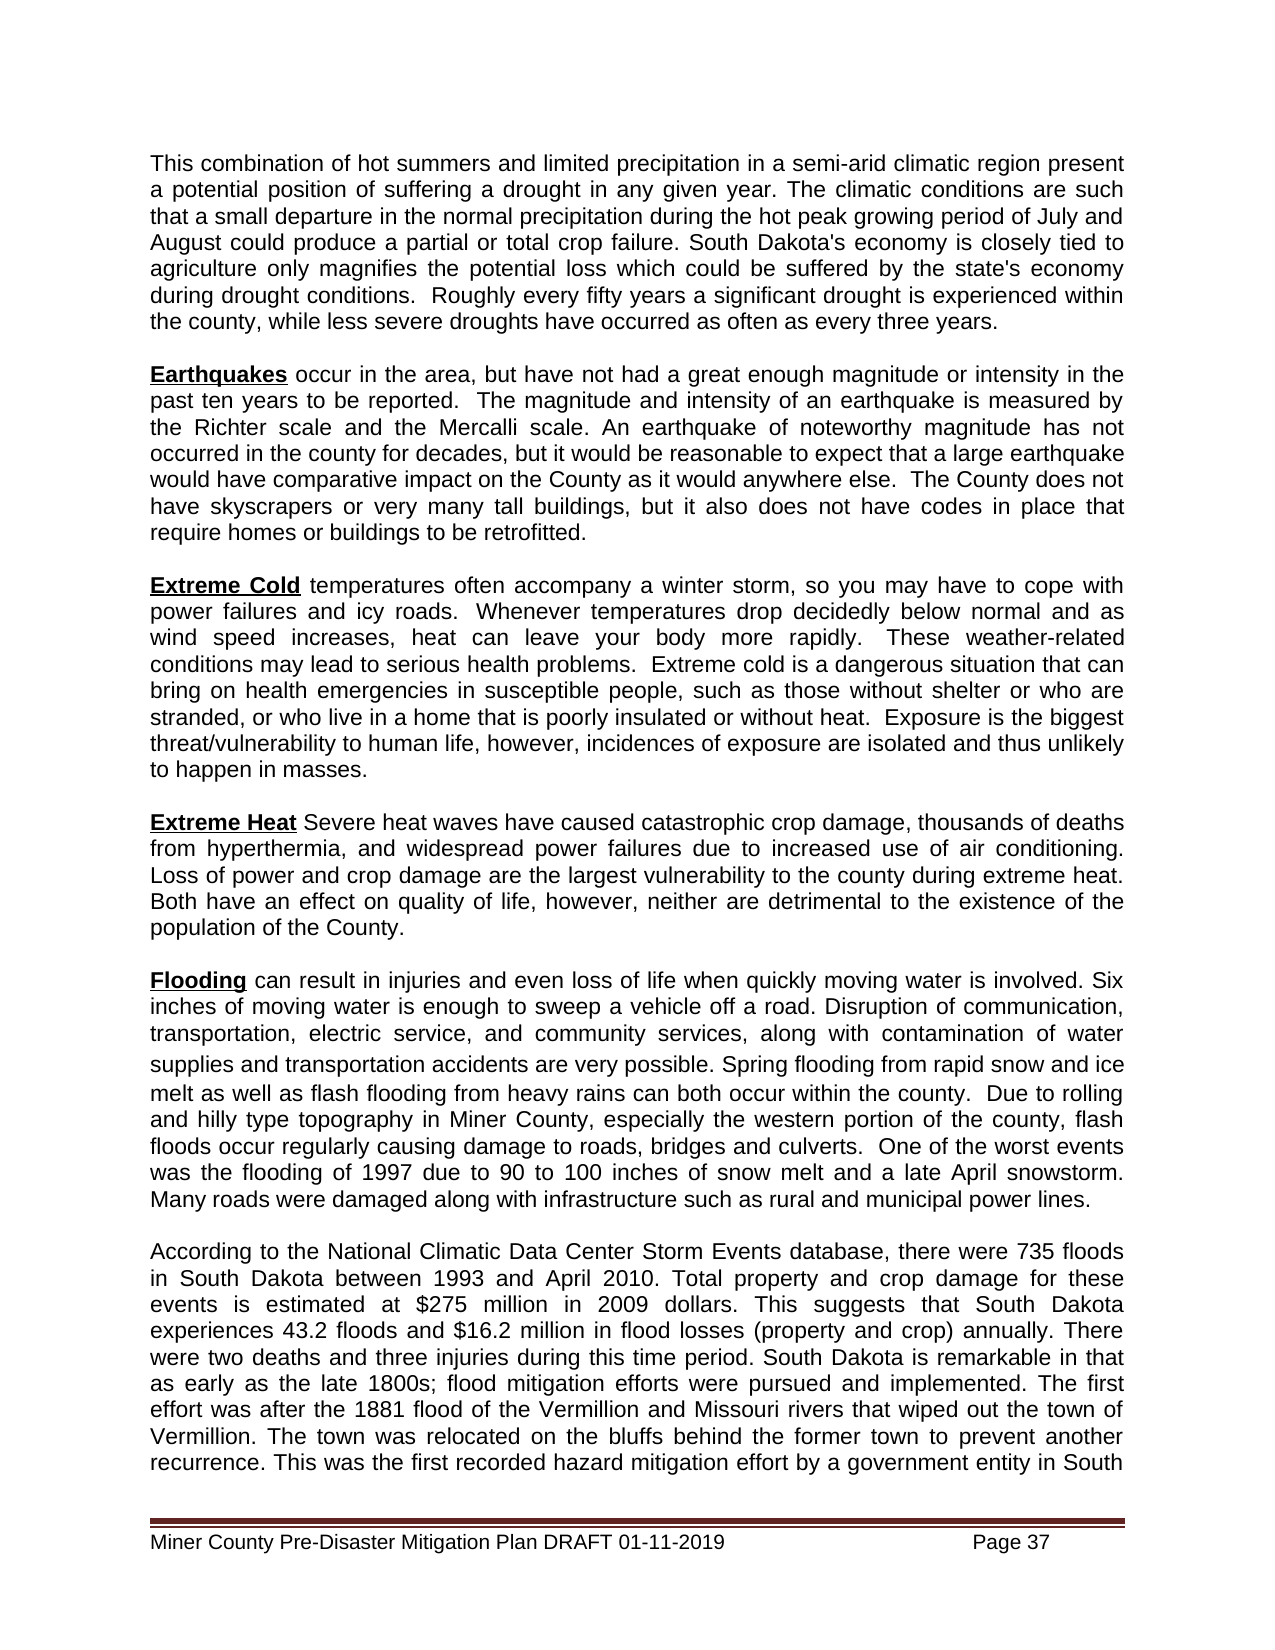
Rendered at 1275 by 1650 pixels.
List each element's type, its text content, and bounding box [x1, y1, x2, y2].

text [150, 150, 1125, 334]
text Extreme Cold temperatures often accompany a winter storm, so you may have to cope with power failures and icy roads. Whenever temperatures drop decidedly below normal and as wind speed increases, heat can leave your body more rapidly. These weather-related conditions may lead to serious health problems. Extreme cold is a dangerous situation that can bring on health emergencies in susceptible people, such as those without shelter or who are stranded, or who live in a home that is poorly insulated or without heat. Exposure is the biggest threat/vulnerability to human life, however, incidences of exposure are isolated and thus unlikely to happen in masses. [150, 572, 1125, 782]
text Flooding can result in injuries and even loss of life when quickly moving water is involved. Six inches of moving water is enough to sweep a vehicle off a road. Disruption of communication, transportation, electric service, and community services, along with contamination of water supplies and transportation accidents are very possible. Spring flooding from rapid snow and ice melt as well as flash flooding from heavy rains can both occur within the county. Due to rolling and hilly type topography in Miner County, especially the western portion of the county, flash floods occur regularly causing damage to roads, bridges and culverts. One of the worst events was the flooding of 1997 due to 90 to 100 inches of snow melt and a late April snowstorm. Many roads were damaged along with infrastructure such as rural and municipal power lines. [150, 967, 1125, 1212]
text Extreme Heat Severe heat waves have caused catastrophic crop damage, thousands of deaths from hyperthermia, and widespread power failures due to increased use of air conditioning. Loss of power and crop damage are the largest vulnerability to the county during extreme heat. Both have an effect on quality of life, however, neither are detrimental to the existence of the population of the County. [150, 809, 1125, 941]
text Earthquakes occur in the area, but have not had a great enough magnitude or intensity in the past ten years to be reported. The magnitude and intensity of an earthquake is measured by the Richter scale and the Mercalli scale. An earthquake of noteworthy magnitude has not occurred in the county for decades, but it would be reasonable to expect that a large earthquake would have comparative impact on the County as it would anywhere else. The County does not have skyscrapers or very many tall buildings, but it also does not have codes in place that require homes or buildings to be retrofitted. [150, 361, 1125, 545]
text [150, 1238, 1125, 1475]
